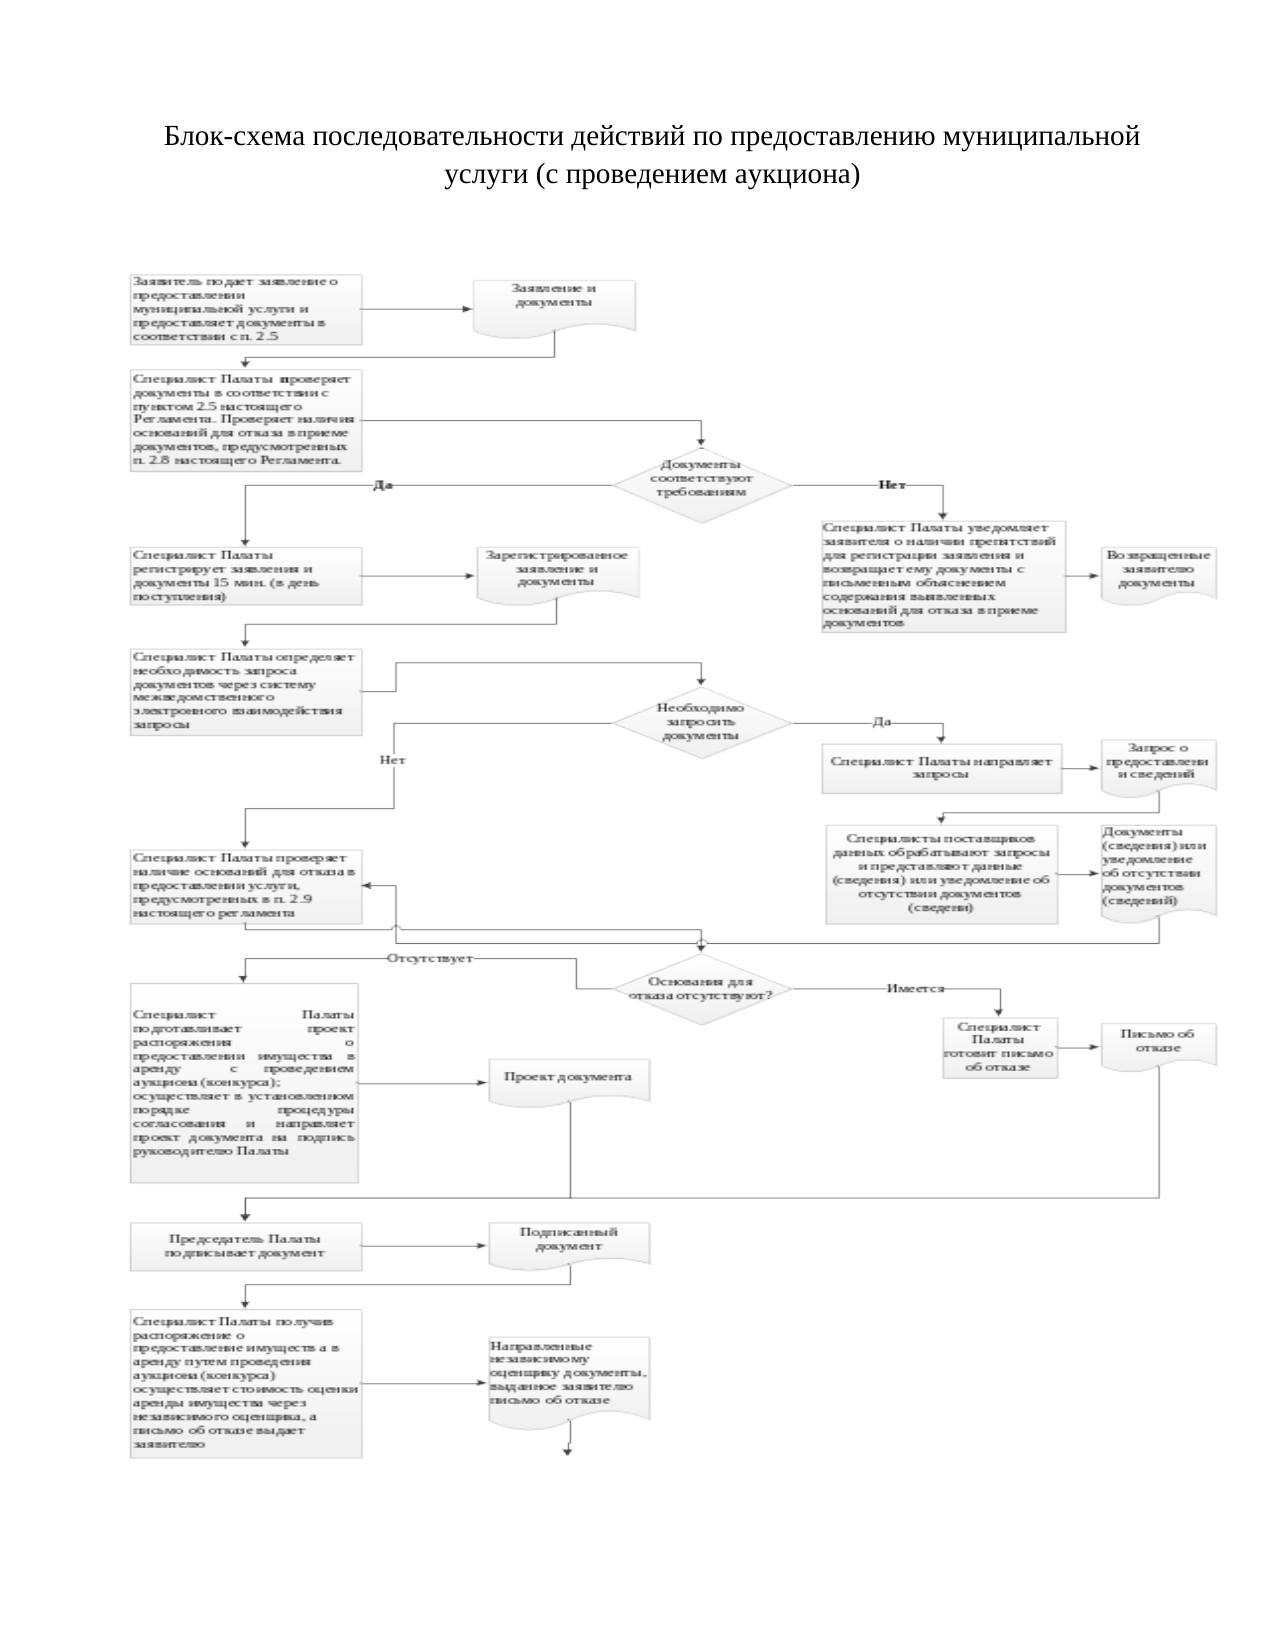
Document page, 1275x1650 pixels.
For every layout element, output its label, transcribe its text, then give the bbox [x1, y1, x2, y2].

text Блок-схема последовательности действий по предоставлению муниципальной услуги (с проведением аукциона) [118, 118, 1186, 190]
